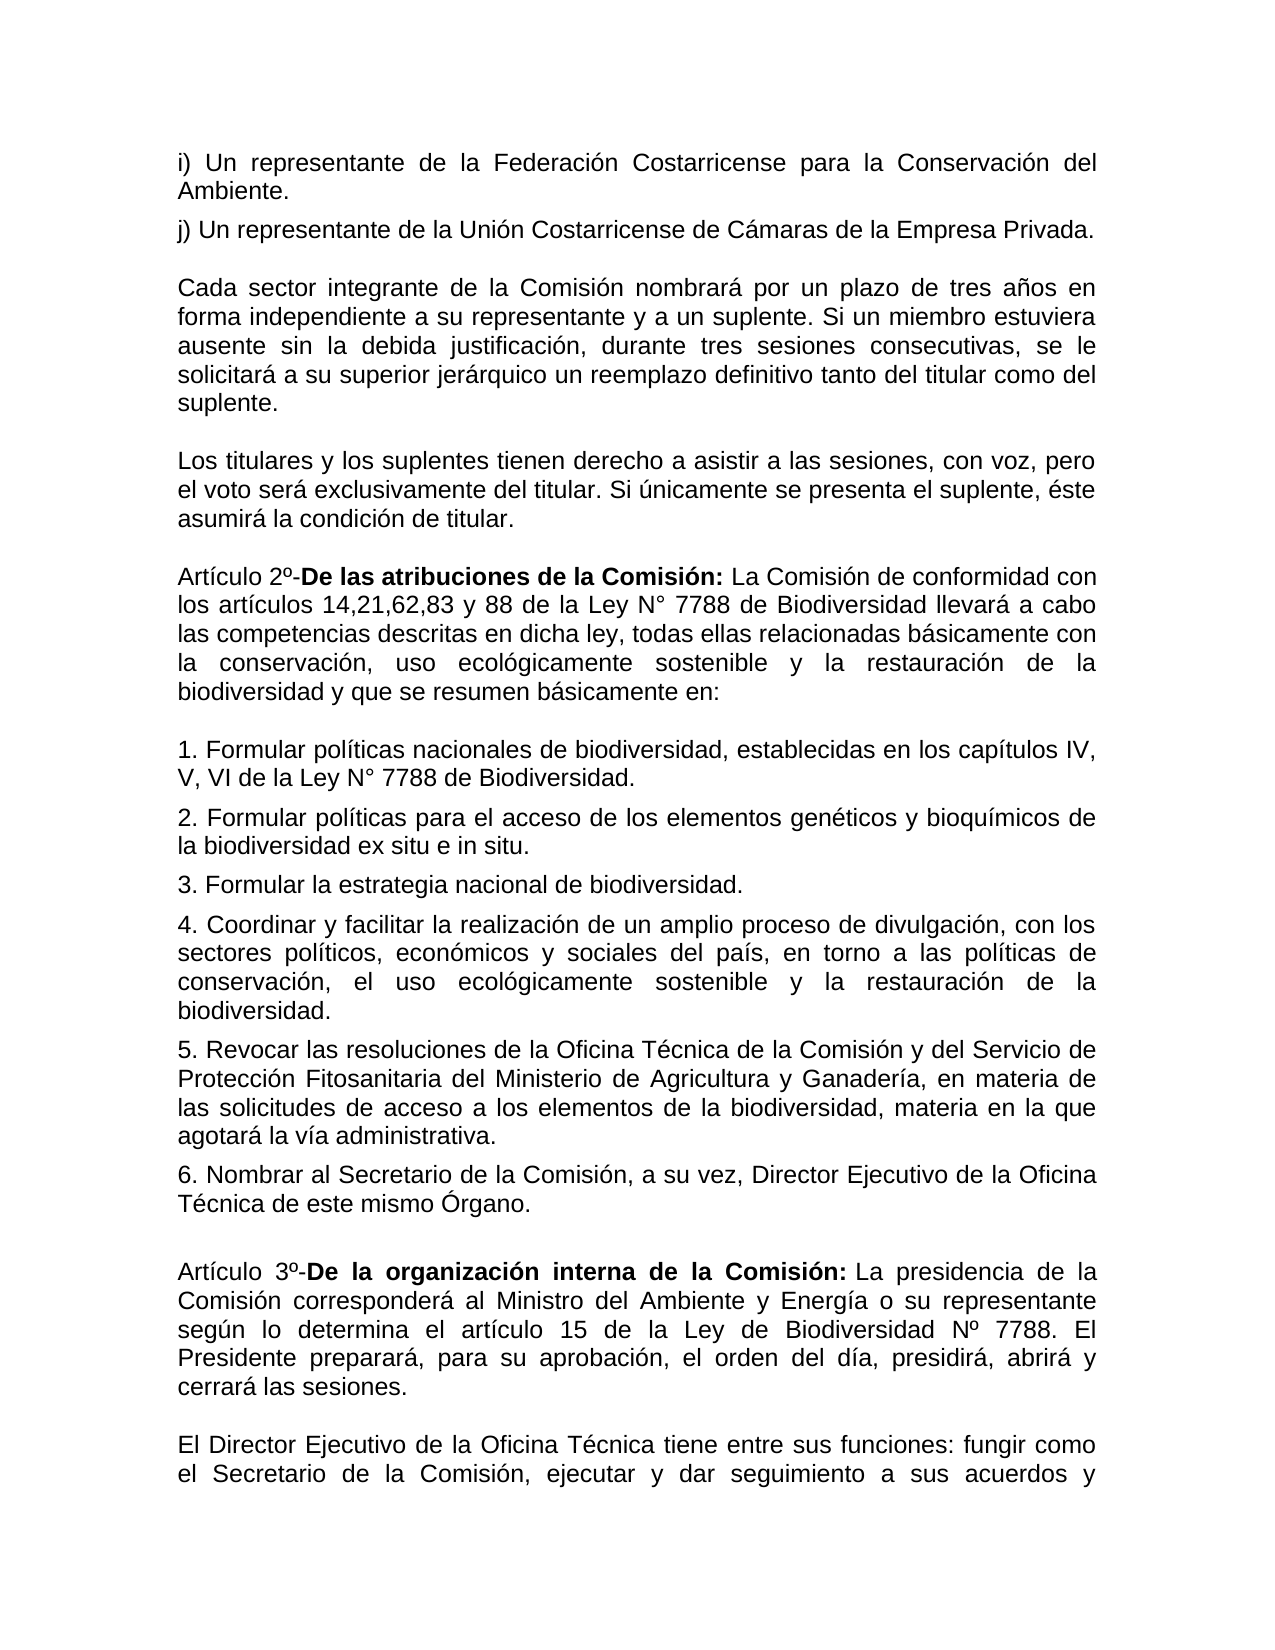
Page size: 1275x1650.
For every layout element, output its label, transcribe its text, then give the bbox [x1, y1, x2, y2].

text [177, 1430, 1098, 1488]
text 5. Revocar las resoluciones de la Oficina Técnica de la Comisión y del Servicio de Protección Fitosanitaria del Ministerio de Agricultura y Ganadería, en materia de las solicitudes de acceso a los elementos de la biodiversidad, materia en la que agotará la vía administrativa. [177, 1035, 1098, 1150]
text 1. Formular políticas nacionales de biodiversidad, establecidas en los capítulos IV, V, VI de la Ley N° 7788 de Biodiversidad. [177, 735, 1098, 792]
text Artículo 3º-De la organización interna de la Comisión: La presidencia de la Comisión corresponderá al Ministro del Ambiente y Energía o su representante según lo determina el artículo 15 de la Ley de Biodiversidad Nº 7788. El Presidente preparará, para su aprobación, el orden del día, presidirá, abrirá y cerrará las sesiones. [177, 1228, 1098, 1401]
text i) Un representante de la Federación Costarricense para la Conservación del Ambiente. [177, 148, 1098, 205]
text 3. Formular la estrategia nacional de biodiversidad. [177, 871, 1098, 899]
text Artículo 2º-De las atribuciones de la Comisión: La Comisión de conformidad con los artículos 14,21,62,83 y 88 de la Ley N° 7788 de Biodiversidad llevará a cabo las competencias descritas en dicha ley, todas ellas relacionadas básicamente con la conservación, uso ecológicamente sostenible y la restauración de la biodiversidad y que se resumen básicamente en: [177, 562, 1098, 706]
text 2. Formular políticas para el acceso de los elementos genéticos y bioquímicos de la biodiversidad ex situ e in situ. [177, 803, 1098, 860]
text Cada sector integrante de la Comisión nombrará por un plazo de tres años en forma independiente a su representante y a un suplente. Si un miembro estuviera ausente sin la debida justificación, durante tres sesiones consecutivas, se le solicitará a su superior jerárquico un reemplazo definitivo tanto del titular como del suplente. [177, 273, 1098, 417]
text j) Un representante de la Unión Costarricense de Cámaras de la Empresa Privada. [177, 216, 1098, 244]
text 4. Coordinar y facilitar la realización de un amplio proceso de divulgación, con los sectores políticos, económicos y sociales del país, en torno a las políticas de conservación, el uso ecológicamente sostenible y la restauración de la biodiversidad. [177, 910, 1098, 1025]
text Los titulares y los suplentes tienen derecho a asistir a las sesiones, con voz, pero el voto será exclusivamente del titular. Si únicamente se presenta el suplente, éste asumirá la condición de titular. [177, 446, 1098, 533]
text 6. Nombrar al Secretario de la Comisión, a su vez, Director Ejecutivo de la Oficina Técnica de este mismo Órgano. [177, 1161, 1098, 1218]
